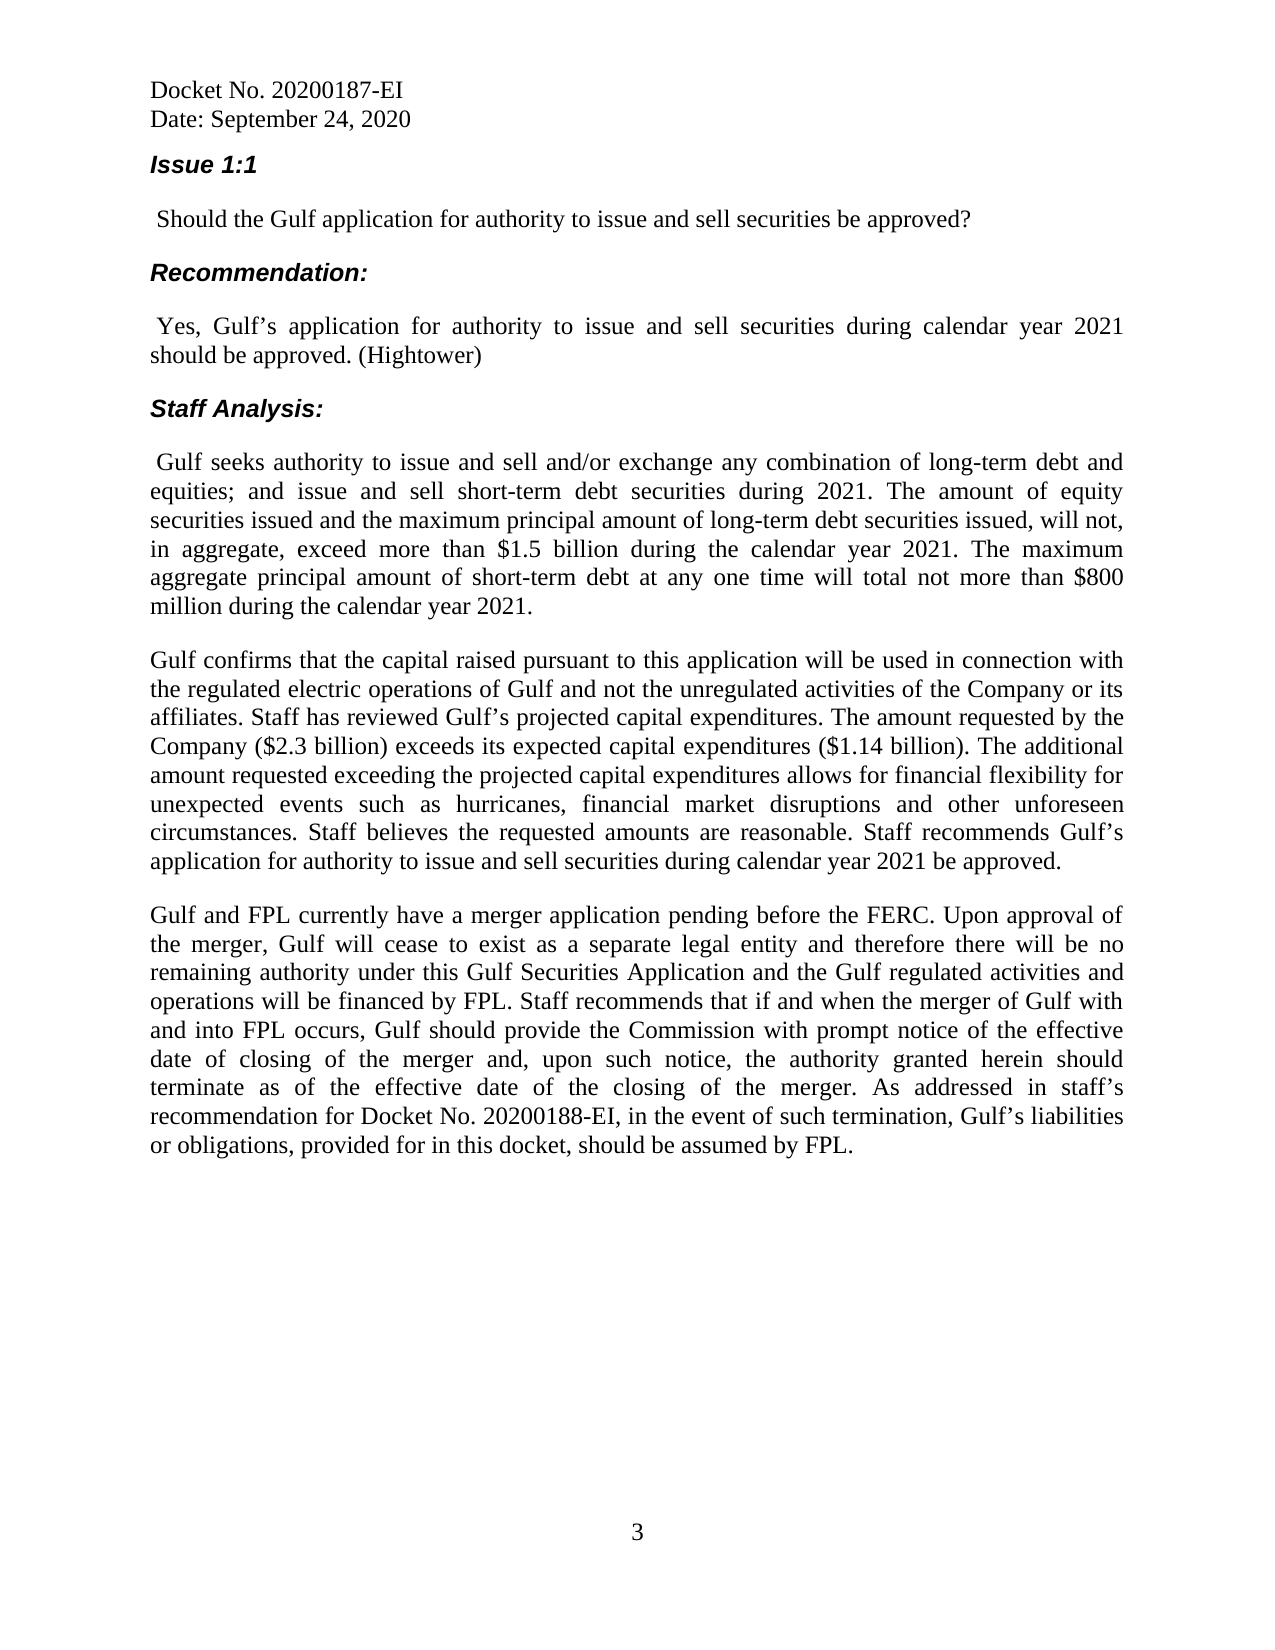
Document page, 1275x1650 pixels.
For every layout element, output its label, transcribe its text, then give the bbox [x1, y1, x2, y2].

text Should the Gulf application for authority to issue and sell securities be approved? [150, 204, 1125, 232]
text Gulf confirms that the capital raised pursuant to this application will be used in connection with the regulated electric operations of Gulf and not the unregulated activities of the Company or its affiliates. Staff has reviewed Gulf’s projected capital expenditures. The amount requested by the Company ($2.3 billion) exceeds its expected capital expenditures ($1.14 billion). The additional amount requested exceeding the projected capital expenditures allows for financial flexibility for unexpected events such as hurricanes, financial market disruptions and other unforeseen circumstances. Staff believes the requested amounts are reasonable. Staff recommends Gulf’s application for authority to issue and sell securities during calendar year 2021 be approved. [150, 645, 1125, 875]
text Gulf seeks authority to issue and sell and/or exchange any combination of long-term debt and equities; and issue and sell short-term debt securities during 2021. The amount of equity securities issued and the maximum principal amount of long-term debt securities issued, will not, in aggregate, exceed more than $1.5 billion during the calendar year 2021. The maximum aggregate principal amount of short-term debt at any one time will total not more than $800 million during the calendar year 2021. [150, 447, 1125, 620]
text Yes, Gulf’s application for authority to issue and sell securities during calendar year 2021 should be approved. (Hightower) [150, 311, 1125, 369]
text Gulf and FPL currently have a merger application pending before the FERC. Upon approval of the merger, Gulf will cease to exist as a separate legal entity and therefore there will be no remaining authority under this Gulf Securities Application and the Gulf regulated activities and operations will be financed by FPL. Staff recommends that if and when the merger of Gulf with and into FPL occurs, Gulf should provide the Commission with prompt notice of the effective date of closing of the merger and, upon such notice, the authority granted herein should terminate as of the effective date of the closing of the merger. As addressed in staff’s recommendation for Docket No. 20200188-EI, in the event of such termination, Gulf’s liabilities or obligations, provided for in this docket, should be assumed by FPL. [150, 900, 1125, 1159]
subtitle Staff Analysis: [150, 394, 1125, 422]
subtitle Recommendation: [150, 257, 1125, 286]
